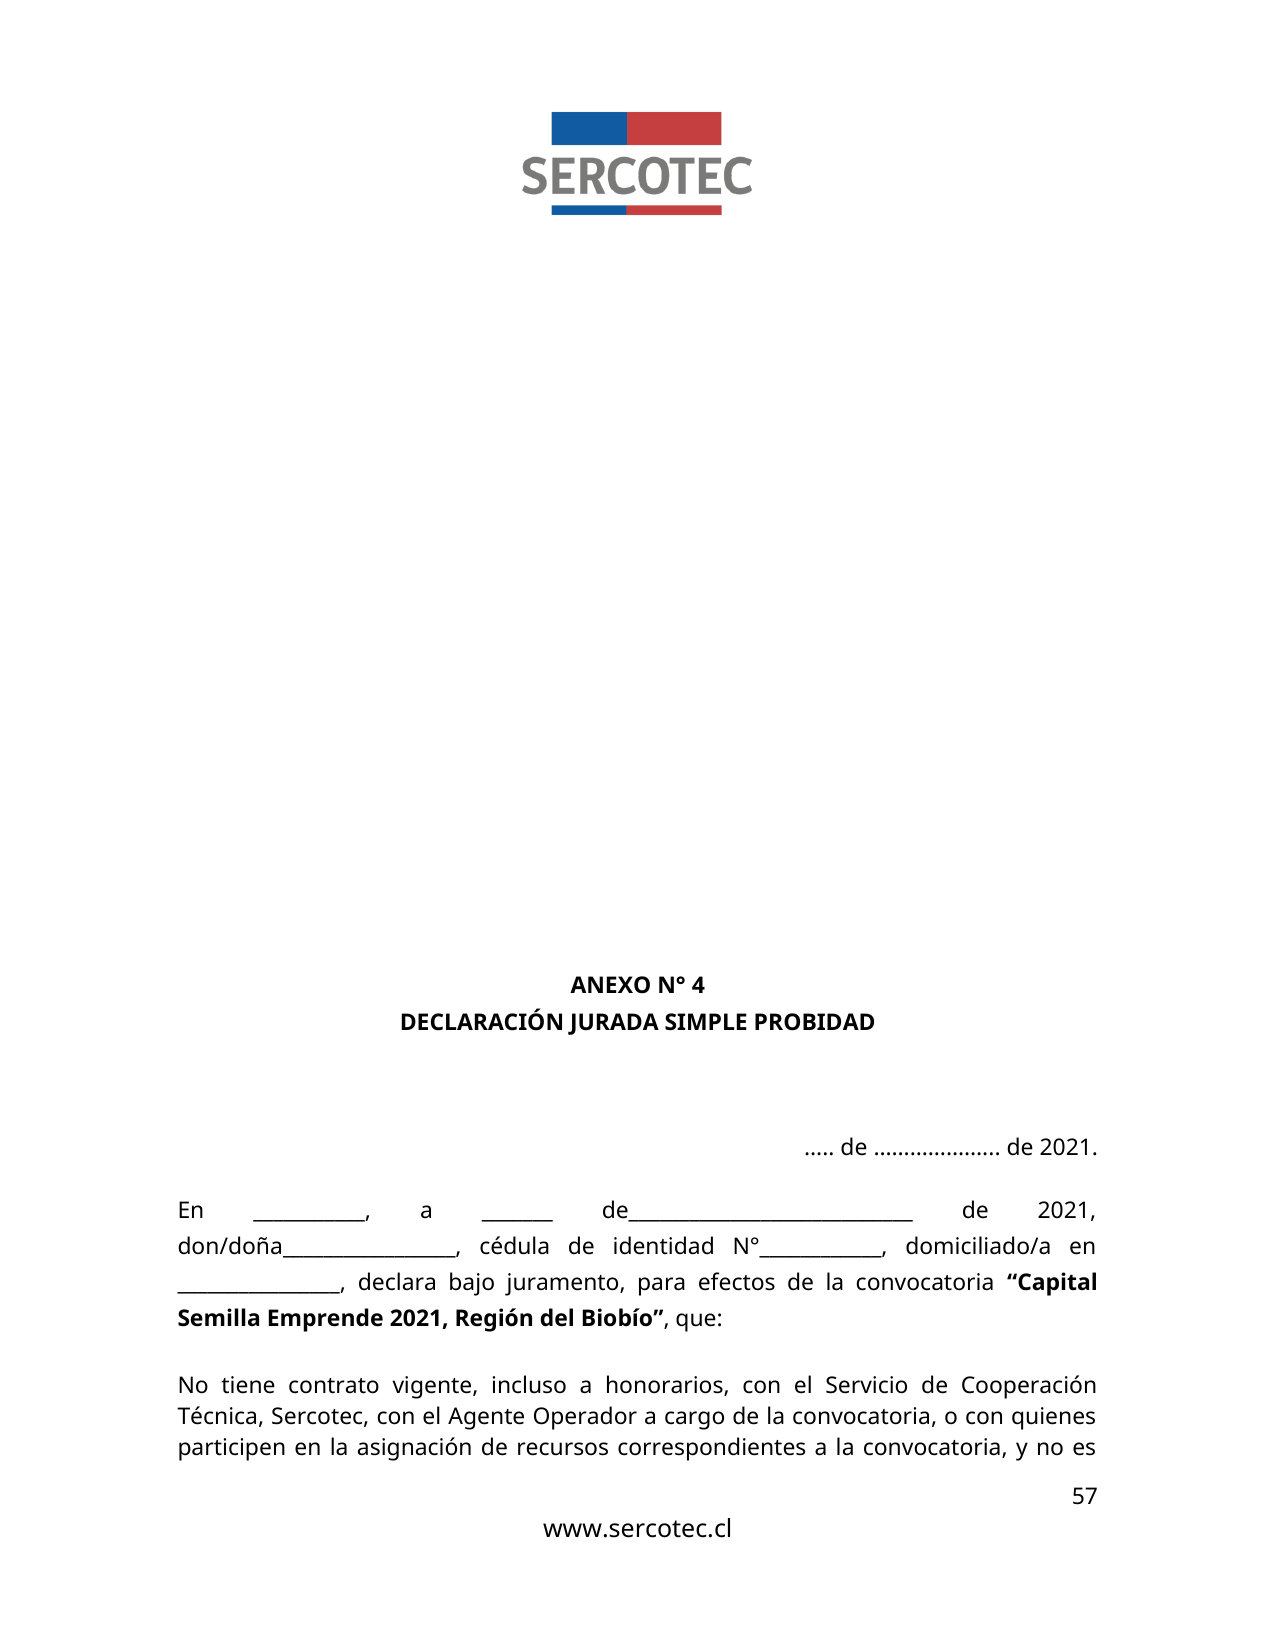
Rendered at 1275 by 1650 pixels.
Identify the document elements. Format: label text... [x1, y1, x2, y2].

text En ___________, a _______ de____________________________ de 2021, don/doña_________________, cédula de identidad N°____________, domiciliado/a en ________________, declara bajo juramento, para efectos de la convocatoria “Capital Semilla Emprende 2021, Región del Biobío”, que: [177, 1194, 1098, 1333]
subtitle ANEXO N° 4 [177, 969, 1098, 1000]
picture [512, 105, 763, 225]
text DECLARACIÓN JURADA SIMPLE PROBIDAD [177, 1006, 1098, 1037]
text ….. de …………….….. de 2021. [252, 1131, 1098, 1162]
